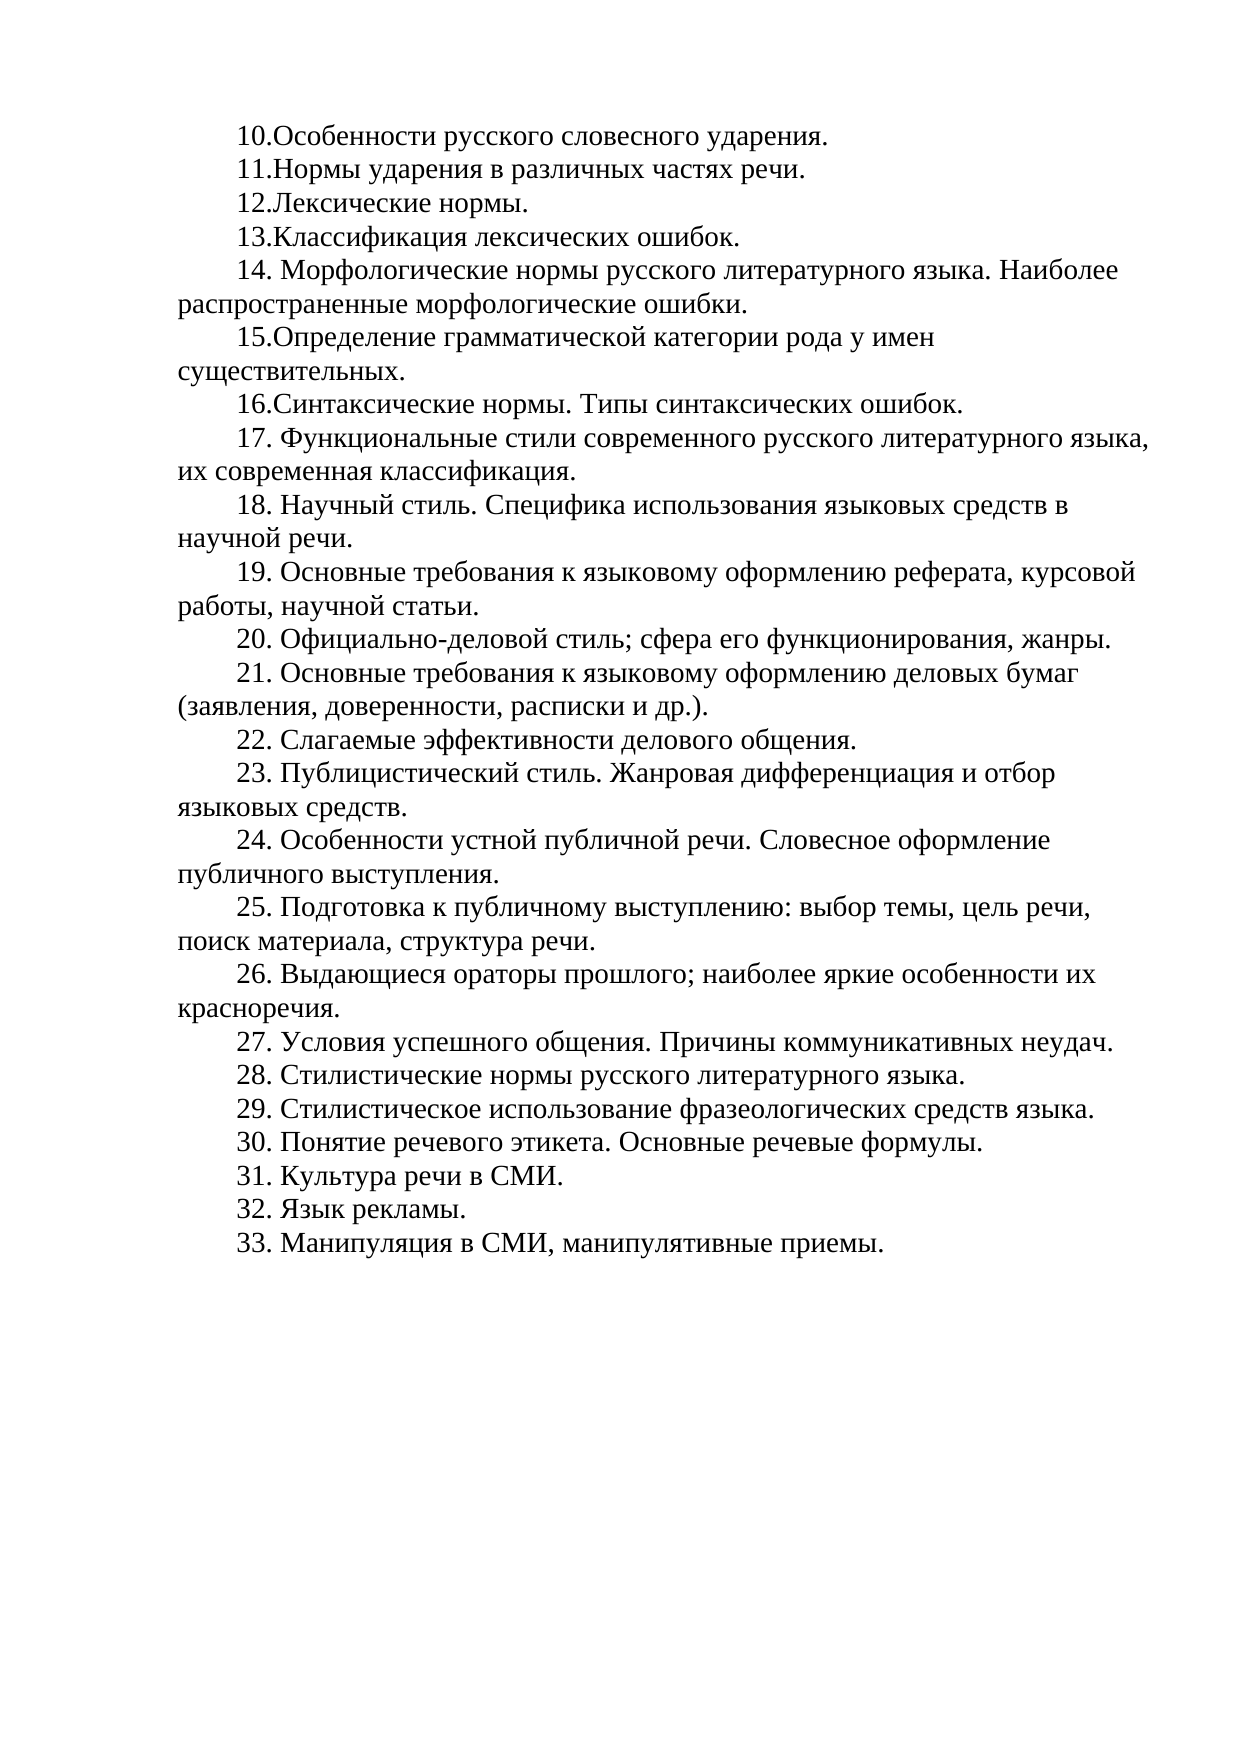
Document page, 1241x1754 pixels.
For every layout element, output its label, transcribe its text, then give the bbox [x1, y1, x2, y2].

text 24. Особенности устной публичной речи. Словесное оформление публичного выступления. [177, 822, 1152, 889]
text 14. Морфологические нормы русского литературного языка. Наиболее распространенные морфологические ошибки. [177, 252, 1152, 319]
text 32. Язык рекламы. [177, 1191, 1152, 1225]
text 10.Особенности русского словесного ударения. [177, 118, 1152, 152]
text 11.Нормы ударения в различных частях речи. [177, 152, 1152, 185]
text 30. Понятие речевого этикета. Основные речевые формулы. [177, 1124, 1152, 1158]
text 13.Классификация лексических ошибок. [177, 219, 1152, 252]
text 28. Стилистические нормы русского литературного языка. [177, 1057, 1152, 1091]
text 18. Научный стиль. Специфика использования языковых средств в научной речи. [177, 487, 1152, 554]
text 15.Определение грамматической категории рода у имен существительных. [177, 319, 1152, 386]
text 21. Основные требования к языковому оформлению деловых бумаг (заявления, доверенности, расписки и др.). [177, 655, 1152, 722]
text 19. Основные требования к языковому оформлению реферата, курсовой работы, научной статьи. [177, 554, 1152, 621]
text 27. Условия успешного общения. Причины коммуникативных неудач. [177, 1024, 1152, 1057]
text 33. Манипуляция в СМИ, манипулятивные приемы. [177, 1225, 1152, 1258]
text 23. Публицистический стиль. Жанровая дифференциация и отбор языковых средств. [177, 755, 1152, 822]
text 25. Подготовка к публичному выступлению: выбор темы, цель речи, поиск материала, структура речи. [177, 889, 1152, 957]
text 12.Лексические нормы. [177, 185, 1152, 219]
text 20. Официально-деловой стиль; сфера его функционирования, жанры. [177, 621, 1152, 655]
text 31. Культура речи в СМИ. [177, 1158, 1152, 1191]
text 17. Функциональные стили современного русского литературного языка, их современная классификация. [177, 420, 1152, 487]
text 16.Синтаксические нормы. Типы синтаксических ошибок. [177, 386, 1152, 420]
text 22. Слагаемые эффективности делового общения. [177, 722, 1152, 755]
text 29. Стилистическое использование фразеологических средств языка. [177, 1091, 1152, 1124]
text 26. Выдающиеся ораторы прошлого; наиболее яркие особенности их красноречия. [177, 957, 1152, 1024]
